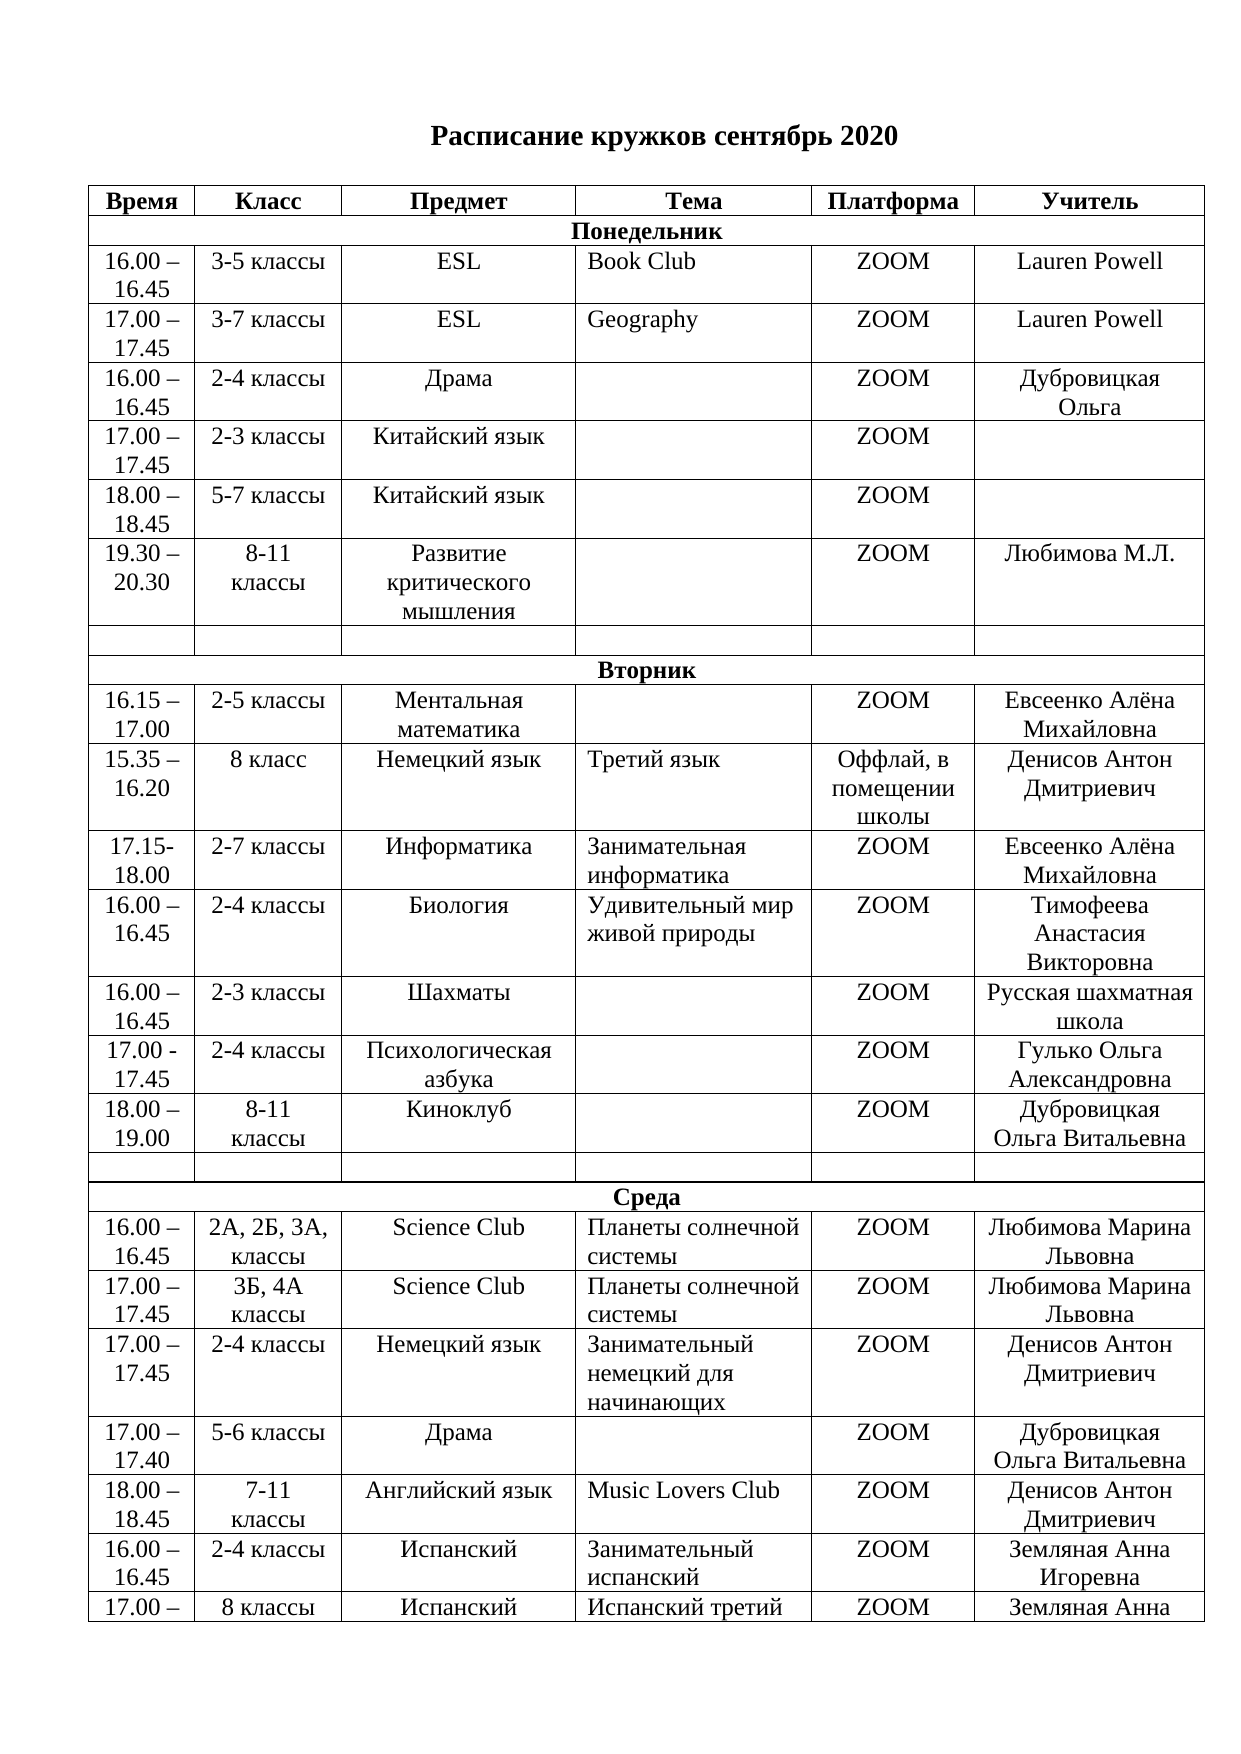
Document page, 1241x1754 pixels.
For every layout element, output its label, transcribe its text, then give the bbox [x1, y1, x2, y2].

table_cell 2-5 классы [195, 685, 341, 743]
table_cell 5-7 классы [195, 480, 341, 537]
table_cell 2-4 классы [195, 1036, 341, 1093]
table_cell Драма [342, 1417, 575, 1474]
table_cell 2-4 классы [195, 890, 341, 976]
table_cell Развитие критического мышления [342, 539, 575, 625]
table_cell Вторник [89, 656, 1204, 684]
table_cell 17.00 – 17.40 [89, 1417, 194, 1474]
table_cell 3Б, 4А классы [195, 1271, 341, 1328]
table_cell Немецкий язык [342, 744, 575, 830]
table_cell [576, 1094, 811, 1152]
table_cell 2-7 классы [195, 831, 341, 889]
table_cell Занимательный испанский [576, 1534, 811, 1591]
table_cell ZOOM [812, 1329, 974, 1416]
table_cell Денисов Антон Дмитриевич [975, 1475, 1204, 1533]
table_header Предмет [342, 186, 575, 215]
table_cell [576, 480, 811, 537]
table_cell Китайский язык [342, 421, 575, 479]
table_cell 16.00 – 16.45 [89, 977, 194, 1034]
table_cell [576, 421, 811, 479]
table_cell 18.00 – 19.00 [89, 1094, 194, 1152]
table_cell 16.00 – 16.45 [89, 890, 194, 976]
table_cell 2А, 2Б, 3A, классы [195, 1212, 341, 1270]
table_cell Денисов Антон Дмитриевич [975, 1329, 1204, 1416]
table_cell Планеты солнечной системы [576, 1271, 811, 1328]
table_cell Music Lovers Club [576, 1475, 811, 1533]
table_cell Испанский [342, 1592, 575, 1621]
table_cell [576, 977, 811, 1034]
table_cell 8-11 классы [195, 1094, 341, 1152]
table_cell Информатика [342, 831, 575, 889]
table_cell 18.00 – 18.45 [89, 480, 194, 537]
table_cell 17.00 -17.45 [89, 1036, 194, 1093]
table_cell 8-11 классы [195, 539, 341, 625]
table_cell Планеты солнечной системы [576, 1212, 811, 1270]
table_cell [975, 1153, 1204, 1181]
table_cell 16.00 – 16.45 [89, 246, 194, 303]
table_cell ZOOM [812, 977, 974, 1034]
table_cell 2-4 классы [195, 1534, 341, 1591]
table_cell Science Club [342, 1212, 575, 1270]
table_cell [342, 1153, 575, 1181]
table_cell [576, 1036, 811, 1093]
table_cell ZOOM [812, 304, 974, 362]
table_cell 17.00 – 17.45 [89, 304, 194, 362]
table_cell 16.00 – 16.45 [89, 1534, 194, 1591]
table_cell 17.15-18.00 [89, 831, 194, 889]
table_cell 19.30 – 20.30 [89, 539, 194, 625]
table_cell 18.00 – 18.45 [89, 1475, 194, 1533]
table_cell 17.00 – 17.45 [89, 421, 194, 479]
table_cell Lauren Powell [975, 304, 1204, 362]
table_cell ZOOM [812, 363, 974, 420]
table_cell ZOOM [812, 1534, 974, 1591]
table_cell [576, 1153, 811, 1181]
text Расписание кружков сентябрь 2020 [177, 118, 1152, 152]
table_cell [576, 363, 811, 420]
table_cell [576, 626, 811, 654]
table_cell ESL [342, 304, 575, 362]
table_cell ZOOM [812, 421, 974, 479]
table_cell ZOOM [812, 480, 974, 537]
table_cell 2-3 классы [195, 421, 341, 479]
table_cell ZOOM [812, 1592, 974, 1621]
table_cell 2-3 классы [195, 977, 341, 1034]
table_cell ZOOM [812, 890, 974, 976]
table_cell ZOOM [812, 685, 974, 743]
table_cell [195, 1153, 341, 1181]
table_cell Испанский [342, 1534, 575, 1591]
table_cell [342, 626, 575, 654]
table_cell Science Club [342, 1271, 575, 1328]
table_cell Geography [576, 304, 811, 362]
table_cell Психологическая азбука [342, 1036, 575, 1093]
table_cell 3-7 классы [195, 304, 341, 362]
table_cell Русская шахматная школа [975, 977, 1204, 1034]
table_cell Китайский язык [342, 480, 575, 537]
table_cell ZOOM [812, 1271, 974, 1328]
table_cell Любимова Марина Львовна [975, 1271, 1204, 1328]
table_cell Английский язык [342, 1475, 575, 1533]
table_cell [576, 685, 811, 743]
table_cell 8 класс [195, 744, 341, 830]
table_cell Понедельник [89, 216, 1204, 245]
table_cell ZOOM [812, 1036, 974, 1093]
table_cell Занимательный немецкий для начинающих [576, 1329, 811, 1416]
table_cell [576, 1417, 811, 1474]
table_cell 15.35 – 16.20 [89, 744, 194, 830]
table_cell [576, 539, 811, 625]
table_cell 16.00 – 16.45 [89, 1212, 194, 1270]
table_cell Любимова М.Л. [975, 539, 1204, 625]
table_cell ZOOM [812, 1212, 974, 1270]
table_header Учитель [975, 186, 1204, 215]
table_cell Денисов Антон Дмитриевич [975, 744, 1204, 830]
table_cell Земляная Анна Игоревна [975, 1534, 1204, 1591]
table_cell ZOOM [812, 1094, 974, 1152]
table_cell ZOOM [812, 1417, 974, 1474]
table_cell [89, 1153, 194, 1181]
table_cell 16.15 – 17.00 [89, 685, 194, 743]
table_cell Евсеенко Алёна Михайловна [975, 831, 1204, 889]
table_cell Любимова Марина Львовна [975, 1212, 1204, 1270]
table_cell Биология [342, 890, 575, 976]
table_cell Третий язык [576, 744, 811, 830]
table_cell 17.00 – 17.45 [89, 1271, 194, 1328]
table_cell Дубровицкая Ольга Витальевна [975, 1094, 1204, 1152]
table_cell Lauren Powell [975, 246, 1204, 303]
table_cell Шахматы [342, 977, 575, 1034]
table_cell Book Club [576, 246, 811, 303]
table_cell 7-11 классы [195, 1475, 341, 1533]
table_cell 8 классы [195, 1592, 341, 1621]
table_cell 5-6 классы [195, 1417, 341, 1474]
table_cell ZOOM [812, 539, 974, 625]
table_cell Гулько Ольга Александровна [975, 1036, 1204, 1093]
table_cell Ментальная математика [342, 685, 575, 743]
table_cell Евсеенко Алёна Михайловна [975, 685, 1204, 743]
table_cell Дубровицкая Ольга Витальевна [975, 1417, 1204, 1474]
table_header Платформа [812, 186, 974, 215]
table_cell [195, 626, 341, 654]
table_cell [975, 626, 1204, 654]
table_cell [812, 626, 974, 654]
table_cell 2-4 классы [195, 363, 341, 420]
table_header Класс [195, 186, 341, 215]
table_cell [975, 480, 1204, 537]
table_cell 16.00 – 16.45 [89, 363, 194, 420]
table_cell Тимофеева Анастасия Викторовна [975, 890, 1204, 976]
table_cell ZOOM [812, 1475, 974, 1533]
table_cell Занимательная информатика [576, 831, 811, 889]
table_cell Драма [342, 363, 575, 420]
table_cell [975, 421, 1204, 479]
table_cell Киноклуб [342, 1094, 575, 1152]
table_header Время [89, 186, 194, 215]
table_cell Удивительный мир живой природы [576, 890, 811, 976]
table_header Тема [576, 186, 811, 215]
table_cell [812, 1153, 974, 1181]
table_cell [975, 1592, 1204, 1621]
table_cell Оффлай, в помещении школы [812, 744, 974, 830]
table_cell 2-4 классы [195, 1329, 341, 1416]
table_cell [576, 1592, 811, 1621]
table_cell [89, 626, 194, 654]
table_cell ZOOM [812, 246, 974, 303]
table_cell Дубровицкая Ольга [975, 363, 1204, 420]
table_cell 17.00 – 17.45 [89, 1592, 194, 1621]
table_cell 3-5 классы [195, 246, 341, 303]
table_cell 17.00 – 17.45 [89, 1329, 194, 1416]
table_cell ZOOM [812, 831, 974, 889]
table_cell Немецкий язык [342, 1329, 575, 1416]
table_cell ESL [342, 246, 575, 303]
table_cell Среда [89, 1183, 1204, 1211]
